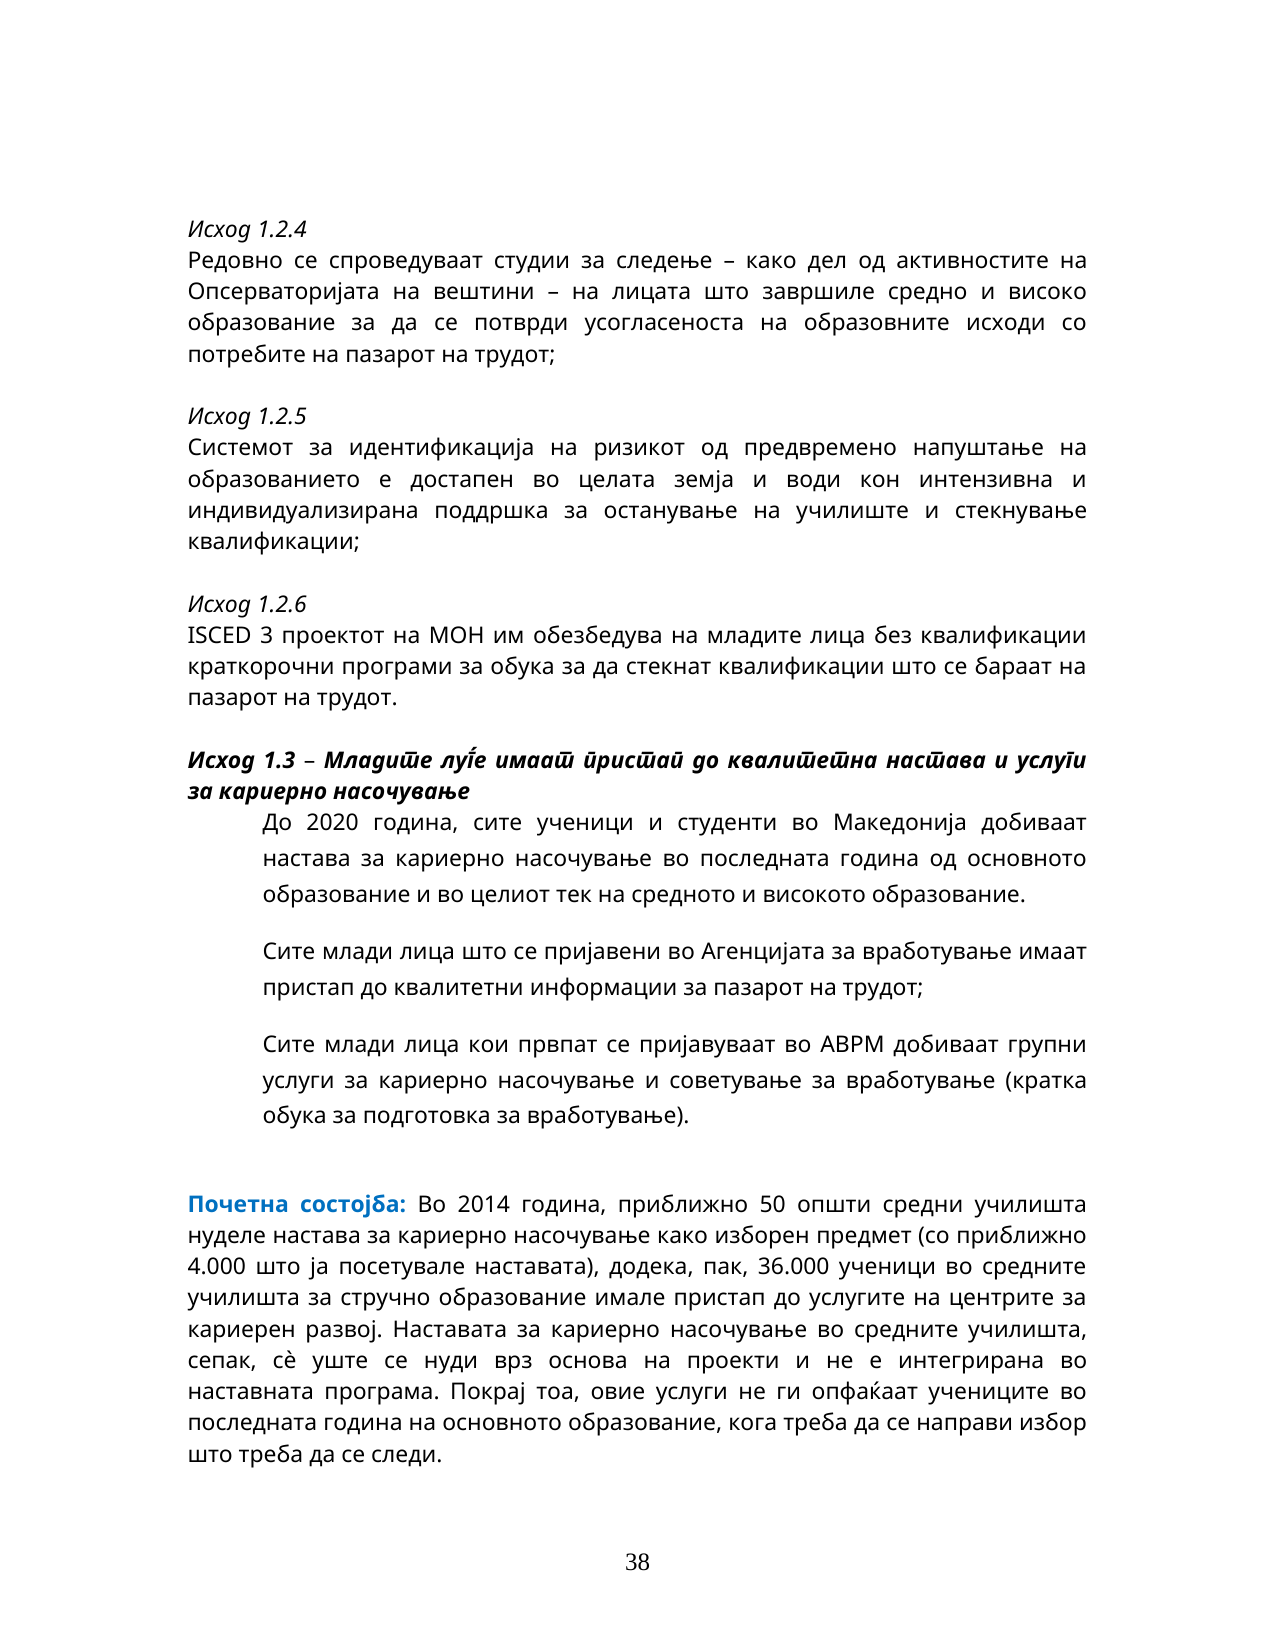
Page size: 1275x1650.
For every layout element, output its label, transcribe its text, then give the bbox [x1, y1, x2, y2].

text Системот за идентификација на ризикот од предвремено напуштање на образованието е достапен во целата земја и води кон интензивна и индивидуализирана поддршка за останување на училиште и стекнување квалификации; [187, 431, 1088, 556]
text Исход 1.3 – Младите луѓе имаат пристап до квалитетна настава и услуги за кариерно насочување [187, 744, 1088, 806]
text До 2020 година, сите ученици и студенти во Македонија добиваат настава за кариерно насочување во последната година од основното образование и во целиот тек на средното и високото образование. [262, 806, 1088, 909]
text Редовно се спроведуваат студии за следење – како дел од активностите на Опсерваторијата на вештини – на лицата што завршиле средно и високо образование за да се потврди усогласеноста на образовните исходи со потребите на пазарот на трудот; [187, 244, 1088, 369]
text ISCED 3 проектот на МОН им обезбедува на младите лица без квалификации краткорочни програми за обука за да стекнат квалификации што се бараат на пазарот на трудот. [187, 619, 1088, 712]
text Исход 1.2.4 [187, 212, 1088, 244]
text Сите млади лица кои првпат се пријавуваат во АВРМ добиваат групни услуги за кариерно насочување и советување за вработување (кратка обука за подготовка за вработување). [262, 1028, 1088, 1131]
text Исход 1.2.5 [187, 400, 1088, 431]
text Сите млади лица што се пријавени во Агенцијата за вработување имаат пристап до квалитетни информации за пазарот на трудот; [262, 935, 1088, 1002]
text Исход 1.2.6 [187, 587, 1088, 619]
text Почетна состојба: Во 2014 година, приближно 50 општи средни училишта нуделе настава за кариерно насочување како изборен предмет (со приближно 4.000 што ја посетувале наставата), додека, пак, 36.000 ученици во средните училишта за стручно образование имале пристап до услугите на центрите за кариерен развој. Наставата за кариерно насочување во средните училишта, сепак, сè уште се нуди врз основа на проекти и не е интегрирана во наставната програма. Покрај тоа, овие услуги не ги опфаќаат учениците во последната година на основното образование, кога треба да се направи избор што треба да се следи. [187, 1187, 1088, 1469]
